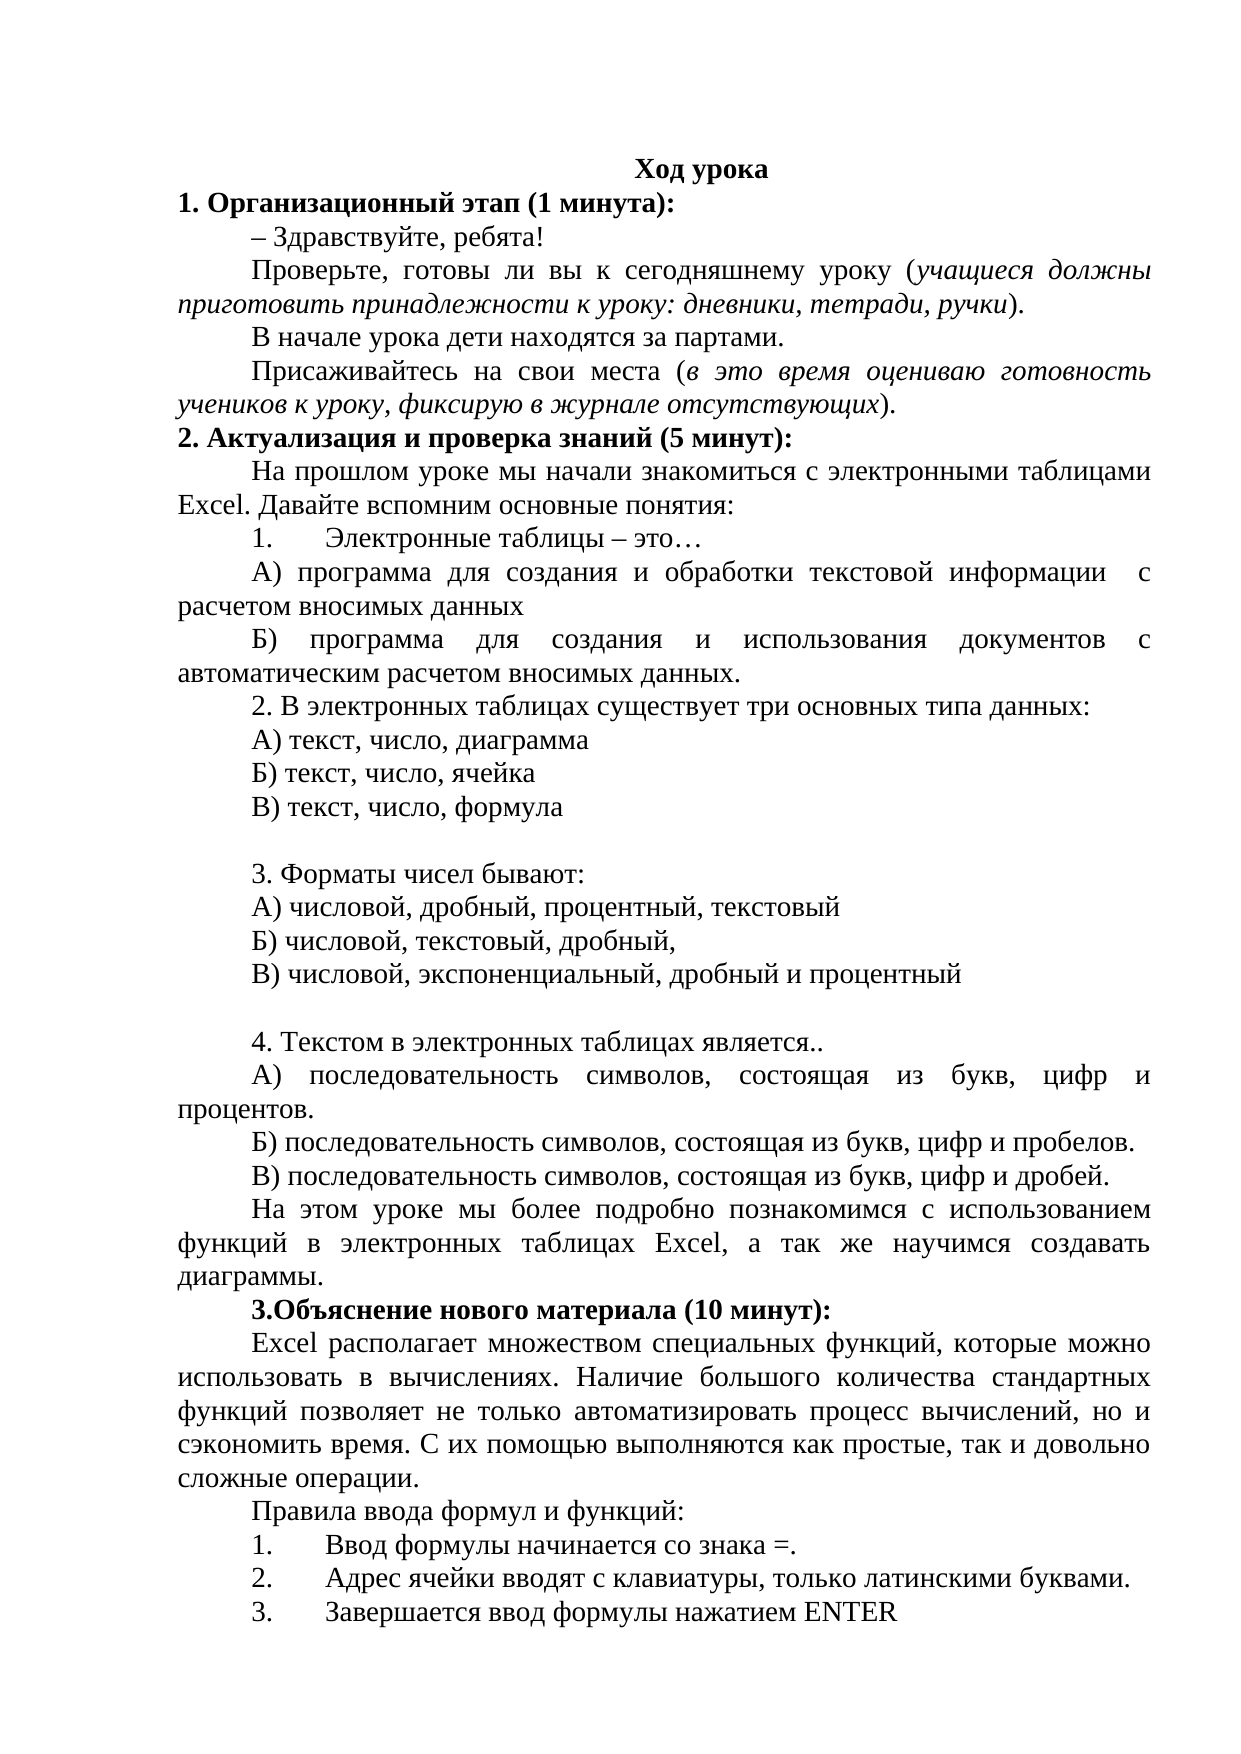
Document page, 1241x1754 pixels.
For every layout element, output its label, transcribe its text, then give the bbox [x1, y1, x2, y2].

text Б) числовой, текстовый, дробный, [177, 923, 1152, 957]
text На прошлом уроке мы начали знакомиться с электронными таблицами Excel. Давайте вспомним основные понятия: [177, 453, 1152, 521]
text 1. Электронные таблицы – это… [177, 521, 1152, 554]
text В) последовательность символов, состоящая из букв, цифр и дробей. [177, 1158, 1152, 1191]
text А) последовательность символов, состоящая из букв, цифр и процентов. [177, 1057, 1152, 1124]
text В) числовой, экспоненциальный, дробный и процентный [177, 957, 1152, 990]
text А) числовой, дробный, процентный, текстовый [177, 889, 1152, 923]
list Организационный этап (1 минута): [177, 185, 1152, 219]
text 2. Актуализация и проверка знаний (5 минут): [177, 420, 1152, 453]
text Б) текст, число, ячейка [177, 755, 1152, 789]
text Excel располагает множеством специальных функций, которые можно использовать в вычислениях. Наличие большого количества стандартных функций позволяет не только автоматизировать процесс вычислений, но и сэкономить время. С их помощью выполняются как простые, так и довольно сложные операции. [177, 1326, 1152, 1493]
text Ход урока [177, 152, 1152, 185]
text 2. В электронных таблицах существует три основных типа данных: [177, 688, 1152, 722]
text А) текст, число, диаграмма [177, 722, 1152, 755]
text Присаживайтесь на свои места (в это время оцениваю готовность учеников к уроку, фиксирую в журнале отсутствующих). [177, 353, 1152, 420]
text Проверьте, готовы ли вы к сегодняшнему уроку (учащиеся должны приготовить принадлежности к уроку: дневники, тетради, ручки). [177, 252, 1152, 319]
text 4. Текстом в электронных таблицах является.. [177, 1024, 1152, 1057]
text 3. Завершается ввод формулы нажатием ENTER [177, 1594, 1152, 1627]
text 3. Форматы чисел бывают: [177, 856, 1152, 889]
text 1. Ввод формулы начинается со знака =. [177, 1527, 1152, 1560]
text Б) программа для создания и использования документов с автоматическим расчетом вносимых данных. [177, 621, 1152, 688]
text – Здравствуйте, ребята! [177, 219, 1152, 252]
text На этом уроке мы более подробно познакомимся с использованием функций в электронных таблицах Excel, а так же научимся создавать диаграммы. [177, 1191, 1152, 1292]
text В начале урока дети находятся за партами. [177, 319, 1152, 353]
text Б) последовательность символов, состоящая из букв, цифр и пробелов. [177, 1124, 1152, 1158]
text 3.Объяснение нового материала (10 минут): [177, 1292, 1152, 1326]
text 2. Адрес ячейки вводят с клавиатуры, только латинскими буквами. [177, 1560, 1152, 1594]
text А) программа для создания и обработки текстовой информации с расчетом вносимых данных [177, 554, 1152, 621]
text Правила ввода формул и функций: [177, 1493, 1152, 1527]
text В) текст, число, формула [177, 789, 1152, 822]
